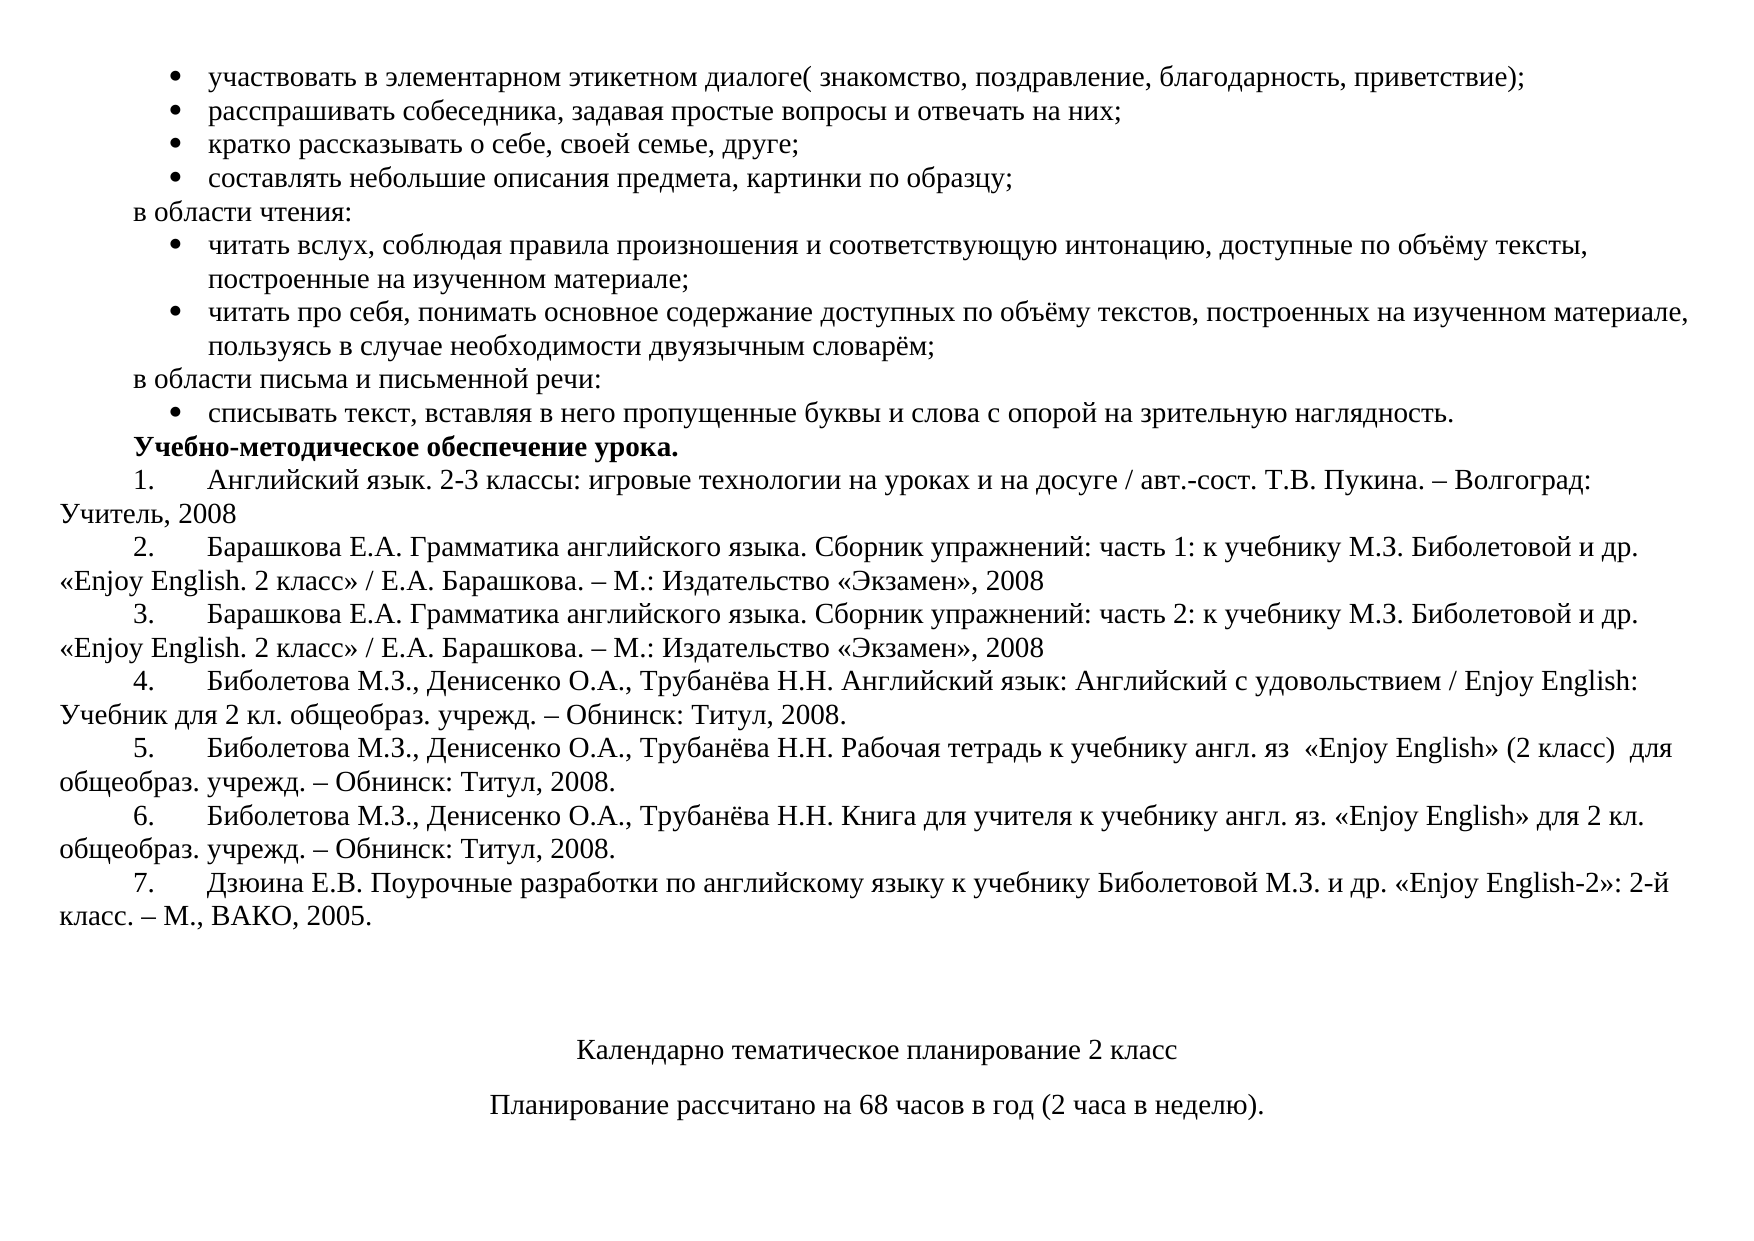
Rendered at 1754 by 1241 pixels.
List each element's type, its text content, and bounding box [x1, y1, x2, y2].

list участвовать в элементарном этикетном диалоге( знакомство, поздравление, благодарность, приветствие); [170, 59, 1695, 93]
text Учебно-методическое обеспечение урока. [59, 429, 1695, 462]
list читать про себя, понимать основное содержание доступных по объёму текстов, построенных на изученном материале, пользуясь в случае необходимости двуязычным словарём; [170, 294, 1695, 362]
list составлять небольшие описания предмета, картинки по образцу; [170, 160, 1695, 194]
list кратко рассказывать о себе, своей семье, друге; [170, 126, 1695, 160]
text Планирование рассчитано на 68 часов в год (2 часа в неделю). [59, 1087, 1695, 1120]
list читать вслух, соблюдая правила произношения и соответствующую интонацию, доступные по объёму тексты, построенные на изученном материале; [170, 227, 1695, 294]
list списывать текст, вставляя в него пропущенные буквы и слова с опорой на зрительную наглядность. [170, 395, 1695, 429]
text 1. Английский язык. 2-3 классы: игровые технологии на уроках и на досуге / авт.-сост. Т.В. Пукина. – Волгоград: Учитель, 2008 [59, 462, 1695, 529]
text 7. Дзюина Е.В. Поурочные разработки по английскому языку к учебнику Биболетовой М.З. и др. «Enjoy English-2»: 2-й класс. – М., ВАКО, 2005. [59, 865, 1695, 932]
text Календарно тематическое планирование 2 класс [59, 1032, 1695, 1066]
text 6. Биболетова М.З., Денисенко О.А., Трубанёва Н.Н. Книга для учителя к учебнику англ. яз. «Enjoy English» для 2 кл. общеобраз. учрежд. – Обнинск: Титул, 2008. [59, 798, 1695, 865]
text 3. Барашкова Е.А. Грамматика английского языка. Сборник упражнений: часть 2: к учебнику М.З. Биболетовой и др. «Enjoy English. 2 класс» / Е.А. Барашкова. – М.: Издательство «Экзамен», 2008 [59, 596, 1695, 663]
text 2. Барашкова Е.А. Грамматика английского языка. Сборник упражнений: часть 1: к учебнику М.З. Биболетовой и др. «Enjoy English. 2 класс» / Е.А. Барашкова. – М.: Издательство «Экзамен», 2008 [59, 529, 1695, 596]
text 4. Биболетова М.З., Денисенко О.А., Трубанёва Н.Н. Английский язык: Английский с удовольствием / Enjoy English: Учебник для 2 кл. общеобраз. учрежд. – Обнинск: Титул, 2008. [59, 663, 1695, 731]
list расспрашивать собеседника, задавая простые вопросы и отвечать на них; [170, 93, 1695, 126]
text в области письма и письменной речи: [59, 362, 1695, 395]
text 5. Биболетова М.З., Денисенко О.А., Трубанёва Н.Н. Рабочая тетрадь к учебнику англ. яз «Enjoy English» (2 класс) для общеобраз. учрежд. – Обнинск: Титул, 2008. [59, 731, 1695, 798]
text в области чтения: [59, 194, 1695, 227]
